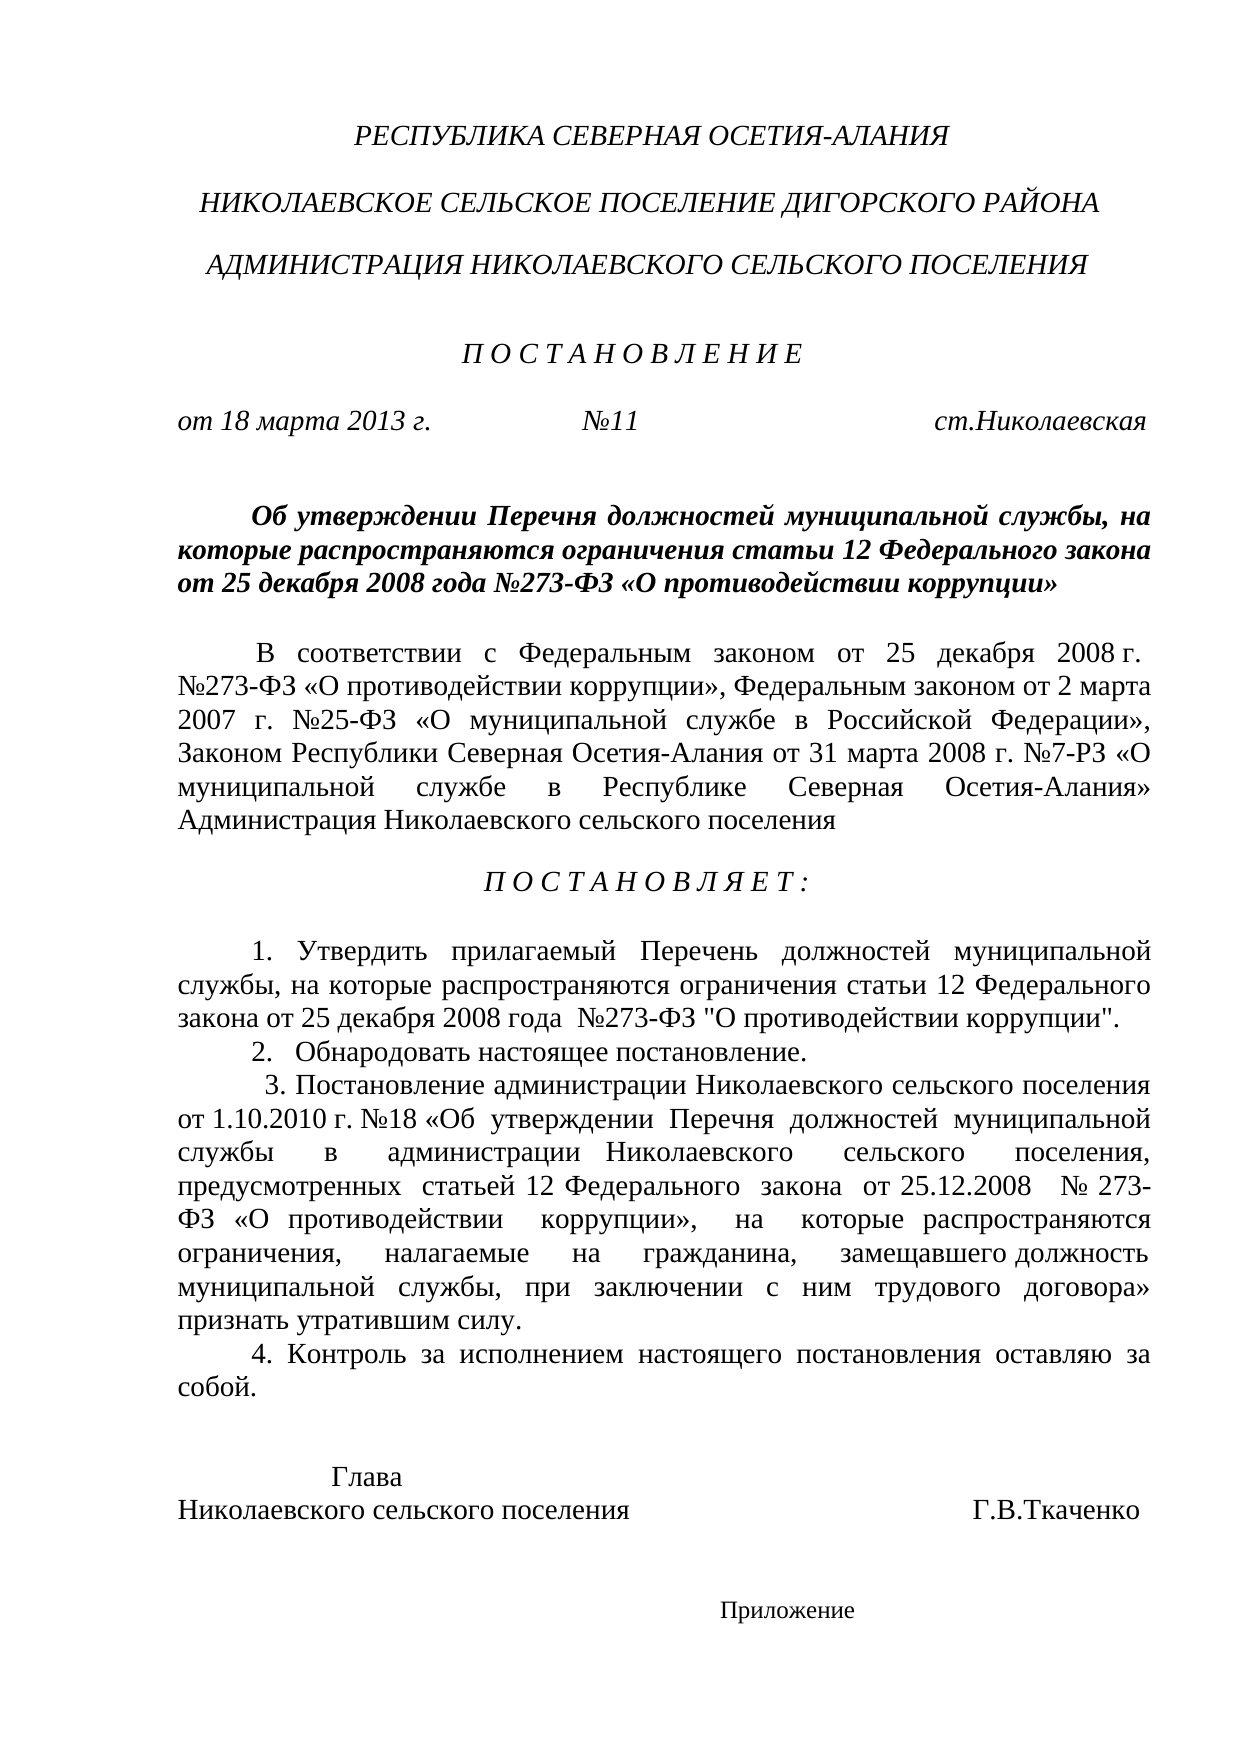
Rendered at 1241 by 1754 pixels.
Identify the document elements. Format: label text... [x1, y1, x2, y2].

text Глава [251, 1459, 1152, 1492]
text РЕСПУБЛИКА СЕВЕРНАЯ ОСЕТИЯ-АЛАНИЯ [251, 118, 1152, 152]
text П О С Т А Н О В Л Е Н И Е [177, 336, 1152, 370]
text от 18 марта 2013 г. №11 ст.Николаевская [177, 403, 1152, 437]
text 1. Утвердить прилагаемый Перечень должностей муниципальной службы, на которые распространяются ограничения статьи 12 Федерального закона от 25 декабря 2008 года №273-ФЗ "О противодействии коррупции". [177, 933, 1152, 1034]
text №273-ФЗ «О противодействии коррупции», Федеральным законом от 2 марта 2007 г. №25-ФЗ «О муниципальной службе в Российской Федерации», Законом Республики Северная Осетия-Алания от 31 марта 2008 г. №7-РЗ «О муниципальной службе в Республике Северная Осетия-Алания» Администрация Николаевского сельского поселения [177, 668, 1152, 836]
text П О С Т А Н О В Л Я Е Т : [177, 864, 1152, 898]
text 3. Постановление администрации Николаевского сельского поселения от 1.10.2010 г. №18 «Об утверждении Перечня должностей муниципальной службы в администрации Николаевского сельского поселения, предусмотренных статьей 12 Федерального закона от 25.12.2008 № 273-ФЗ «О противодействии коррупции», на которые распространяются ограничения, налагаемые на гражданина, замещавшего должность муниципальной службы, при заключении с ним трудового договора» признать утратившим силу. [177, 1067, 1152, 1336]
text В соответствии с Федеральным законом от 25 декабря 2008 г. [177, 635, 1152, 668]
text 4. Контроль за исполнением настоящего постановления оставляю за собой. [177, 1336, 1152, 1403]
title Приложение [620, 1595, 1152, 1624]
text АДМИНИСТРАЦИЯ НИКОЛАЕВСКОГО СЕЛЬСКОГО ПОСЕЛЕНИЯ [177, 247, 1152, 280]
title Об утверждении Перечня должностей муниципальной службы, на которые распространяются ограничения статьи 12 Федерального закона от 25 декабря 2008 года №273-ФЗ «О противодействии коррупции» [177, 498, 1152, 599]
text 2. Обнародовать настоящее постановление. [177, 1034, 1152, 1067]
text Николаевского сельского поселения Г.В.Ткаченко [177, 1492, 1152, 1526]
text НИКОЛАЕВСКОЕ СЕЛЬСКОЕ ПОСЕЛЕНИЕ ДИГОРСКОГО РАЙОНА [177, 185, 1152, 219]
